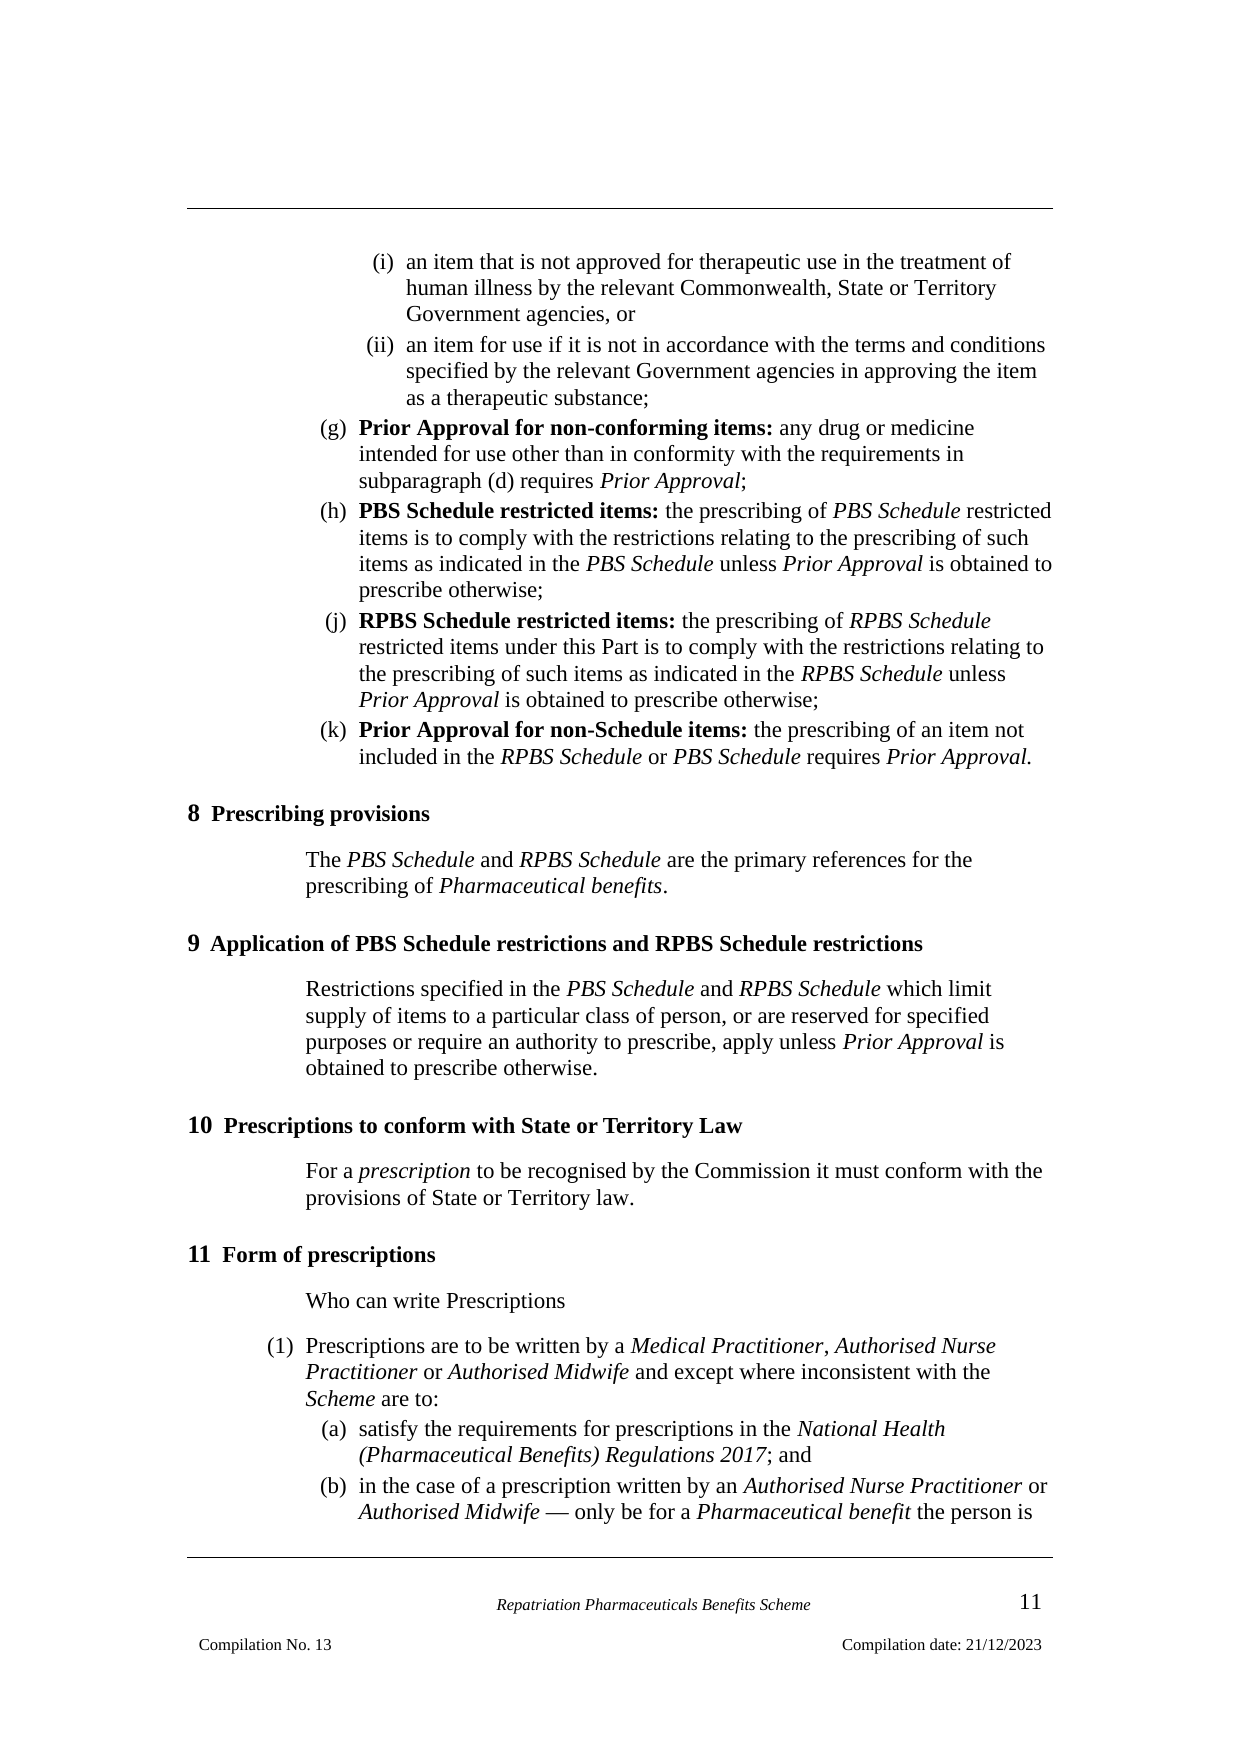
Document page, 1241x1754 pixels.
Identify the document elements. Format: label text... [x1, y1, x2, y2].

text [187, 1472, 1053, 1525]
text (j) RPBS Schedule restricted items: the prescribing of RPBS Schedule restricted items under this Part is to comply with the restrictions relating to the prescribing of such items as indicated in the RPBS Schedule unless Prior Approval is obtained to prescribe otherwise; [187, 607, 1053, 712]
text (ii) an item for use if it is not in accordance with the terms and conditions specified by the relevant Government agencies in approving the item as a therapeutic substance; [187, 331, 1053, 410]
text 10 Prescriptions to conform with State or Territory Law [187, 1110, 1053, 1139]
text 9. For a prescription to be recognised by the Commission it must conform with the provisions of State or Territory law. [187, 1157, 1053, 1210]
text (h) PBS Schedule restricted items: the prescribing of PBS Schedule restricted items is to comply with the restrictions relating to the prescribing of such items as indicated in the PBS Schedule unless Prior Approval is obtained to prescribe otherwise; [187, 497, 1053, 603]
text 10. Who can write Prescriptions [187, 1287, 1053, 1313]
text 8. Restrictions specified in the PBS Schedule and RPBS Schedule which limit supply of items to a particular class of person, or are reserved for specified purposes or require an authority to prescribe, apply unless Prior Approval is obtained to prescribe otherwise. [187, 975, 1053, 1081]
text 7. The PBS Schedule and RPBS Schedule are the primary references for the prescribing of Pharmaceutical benefits. [187, 846, 1053, 899]
text (1) Prescriptions are to be written by a Medical Practitioner, Authorised Nurse Practitioner or Authorised Midwife and except where inconsistent with the Scheme are to: [187, 1332, 1053, 1411]
text (a) satisfy the requirements for prescriptions in the National Health (Pharmaceutical Benefits) Regulations 2017; and [187, 1415, 1053, 1468]
text (k) Prior Approval for non-Schedule items: the prescribing of an item not included in the RPBS Schedule or PBS Schedule requires Prior Approval. [187, 717, 1053, 769]
text (g) Prior Approval for non-conforming items: any drug or medicine intended for use other than in conformity with the requirements in subparagraph (d) requires Prior Approval; [187, 414, 1053, 493]
text 11 Form of prescriptions [187, 1239, 1053, 1268]
text 9 Application of PBS Schedule restrictions and RPBS Schedule restrictions [187, 928, 1053, 957]
text 8 Prescribing provisions [187, 798, 1053, 827]
text (i) an item that is not approved for therapeutic use in the treatment of human illness by the relevant Commonwealth, State or Territory Government agencies, or [187, 248, 1053, 327]
